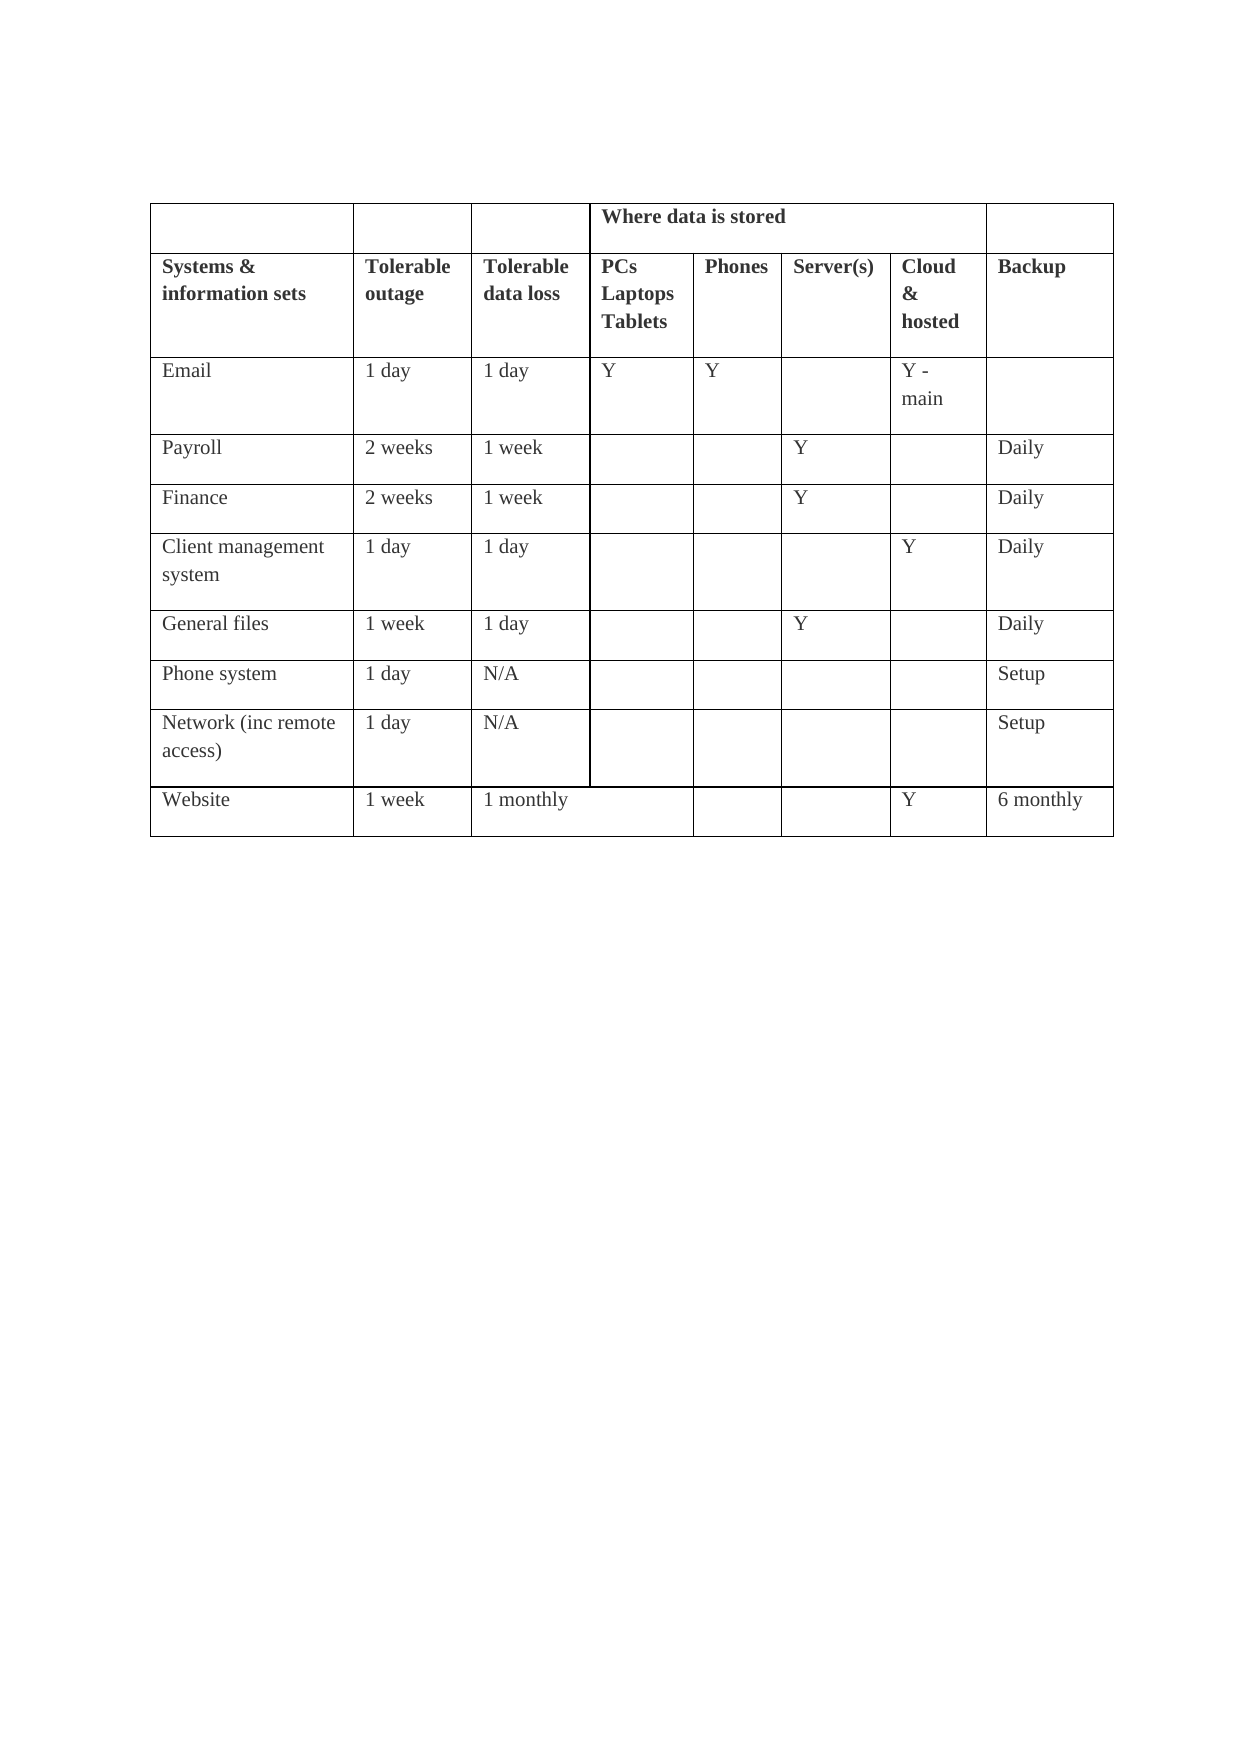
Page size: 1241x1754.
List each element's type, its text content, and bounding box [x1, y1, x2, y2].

table_cell 1 day [472, 534, 589, 610]
table_cell Daily [987, 485, 1113, 533]
table_cell 1 week [354, 788, 471, 836]
table_cell Daily [987, 611, 1113, 660]
table_header Where data is stored [591, 204, 986, 252]
table_cell 1 week [472, 485, 589, 533]
table_cell [782, 661, 890, 709]
table_cell [891, 661, 986, 709]
table_cell [891, 485, 986, 533]
table_cell Y [782, 435, 890, 484]
table_cell [694, 534, 781, 610]
table_header [151, 204, 353, 252]
table_cell Email [151, 358, 353, 434]
table_cell [694, 710, 781, 786]
table_cell [694, 485, 781, 533]
table_cell 1 week [472, 435, 589, 484]
table_cell Tolerable data loss [472, 254, 589, 357]
table_cell [591, 661, 693, 709]
table_cell Client management system [151, 534, 353, 610]
table_cell Backup [987, 254, 1113, 357]
table_cell [591, 710, 693, 786]
table_cell Y [891, 534, 986, 610]
table_cell Setup [987, 710, 1113, 786]
table_cell 1 day [354, 358, 471, 434]
table_cell 6 monthly [987, 788, 1113, 836]
table_cell 1 monthly [472, 788, 693, 836]
table_header [354, 204, 471, 252]
table_cell [782, 534, 890, 610]
table_cell [694, 435, 781, 484]
table_cell 1 day [472, 611, 589, 660]
table_cell N/A [472, 661, 589, 709]
table_cell Phone system [151, 661, 353, 709]
table_cell 1 week [354, 611, 471, 660]
table_cell [891, 611, 986, 660]
table_cell Y [591, 358, 693, 434]
table_cell [782, 788, 890, 836]
table_cell [782, 358, 890, 434]
table_cell [591, 435, 693, 484]
table_cell 1 day [354, 534, 471, 610]
table_cell [591, 611, 693, 660]
table_cell [694, 661, 781, 709]
table_header [472, 204, 589, 252]
table_cell N/A [472, 710, 589, 786]
table_cell Daily [987, 435, 1113, 484]
table_cell General files [151, 611, 353, 660]
table_cell 1 day [354, 710, 471, 786]
table_cell [591, 534, 693, 610]
table_cell Payroll [151, 435, 353, 484]
table_cell Tolerable outage [354, 254, 471, 357]
table_cell Y [694, 358, 781, 434]
table_cell [782, 710, 890, 786]
table_cell Y [782, 485, 890, 533]
table_cell Server(s) [782, 254, 890, 357]
table_header [987, 204, 1113, 252]
table_cell Website [151, 788, 353, 836]
table_cell 1 day [354, 661, 471, 709]
table_cell Network (inc remote access) [151, 710, 353, 786]
table_cell Y [891, 788, 986, 836]
table_cell Finance [151, 485, 353, 533]
table_cell Setup [987, 661, 1113, 709]
table_cell [694, 611, 781, 660]
table_cell PCs Laptops Tablets [591, 254, 693, 357]
table_cell [987, 358, 1113, 434]
table_cell 1 day [472, 358, 589, 434]
table_cell Y - main [891, 358, 986, 434]
table_cell [694, 788, 781, 836]
table_cell [891, 435, 986, 484]
table_cell 2 weeks [354, 435, 471, 484]
table_cell Systems & information sets [151, 254, 353, 357]
table_cell Y [782, 611, 890, 660]
table_cell Daily [987, 534, 1113, 610]
table_cell 2 weeks [354, 485, 471, 533]
table_cell Phones [694, 254, 781, 357]
table_cell Cloud & hosted [891, 254, 986, 357]
table_cell [591, 485, 693, 533]
table_cell [891, 710, 986, 786]
